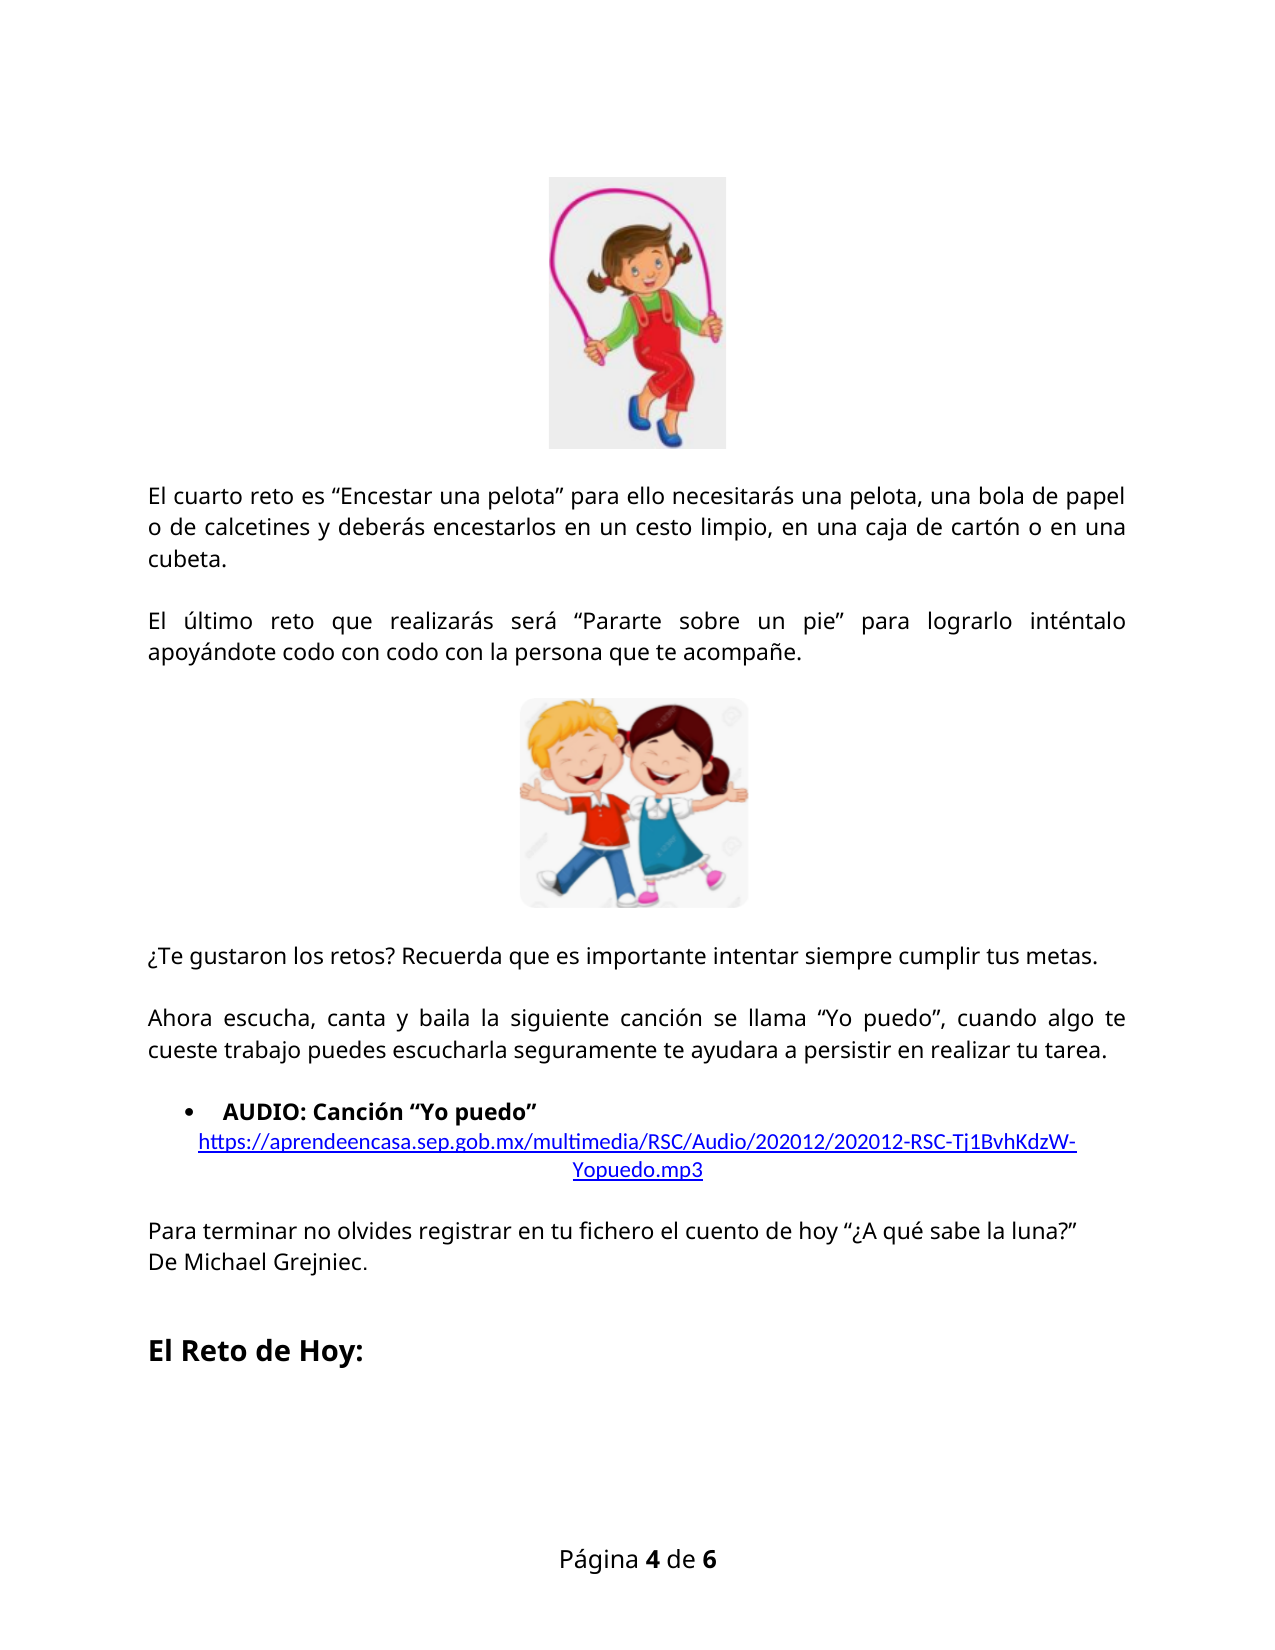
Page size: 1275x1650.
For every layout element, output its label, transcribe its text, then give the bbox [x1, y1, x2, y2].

text El Reto de Hoy: [148, 1330, 1127, 1369]
text El cuarto reto es “Encestar una pelota” para ello necesitarás una pelota, una bola de papel o de calcetines y deberás encestarlos en un cesto limpio, en una caja de cartón o en una cubeta. [148, 480, 1127, 574]
picture [548, 177, 727, 449]
list AUDIO: Canción “Yo puedo” [185, 1096, 1127, 1127]
picture [519, 698, 756, 909]
text Ahora escucha, canta y baila la siguiente canción se llama “Yo puedo”, cuando algo te cueste trabajo puedes escucharla seguramente te ayudara a persistir en realizar tu tarea. [148, 1002, 1127, 1065]
text El último reto que realizarás será “Pararte sobre un pie” para lograrlo inténtalo apoyándote codo con codo con la persona que te acompañe. [148, 605, 1127, 668]
text ¿Te gustaron los retos? Recuerda que es importante intentar siempre cumplir tus metas. [148, 940, 1127, 971]
text Para terminar no olvides registrar en tu fichero el cuento de hoy “¿A qué sabe la luna?” [148, 1214, 1127, 1246]
text https://aprendeencasa.sep.gob.mx/multimedia/RSC/Audio/202012/202012-RSC-Tj1BvhKdzW-Yopuedo.mp3 [148, 1127, 1127, 1183]
text De Michael Grejniec. [148, 1246, 1127, 1277]
